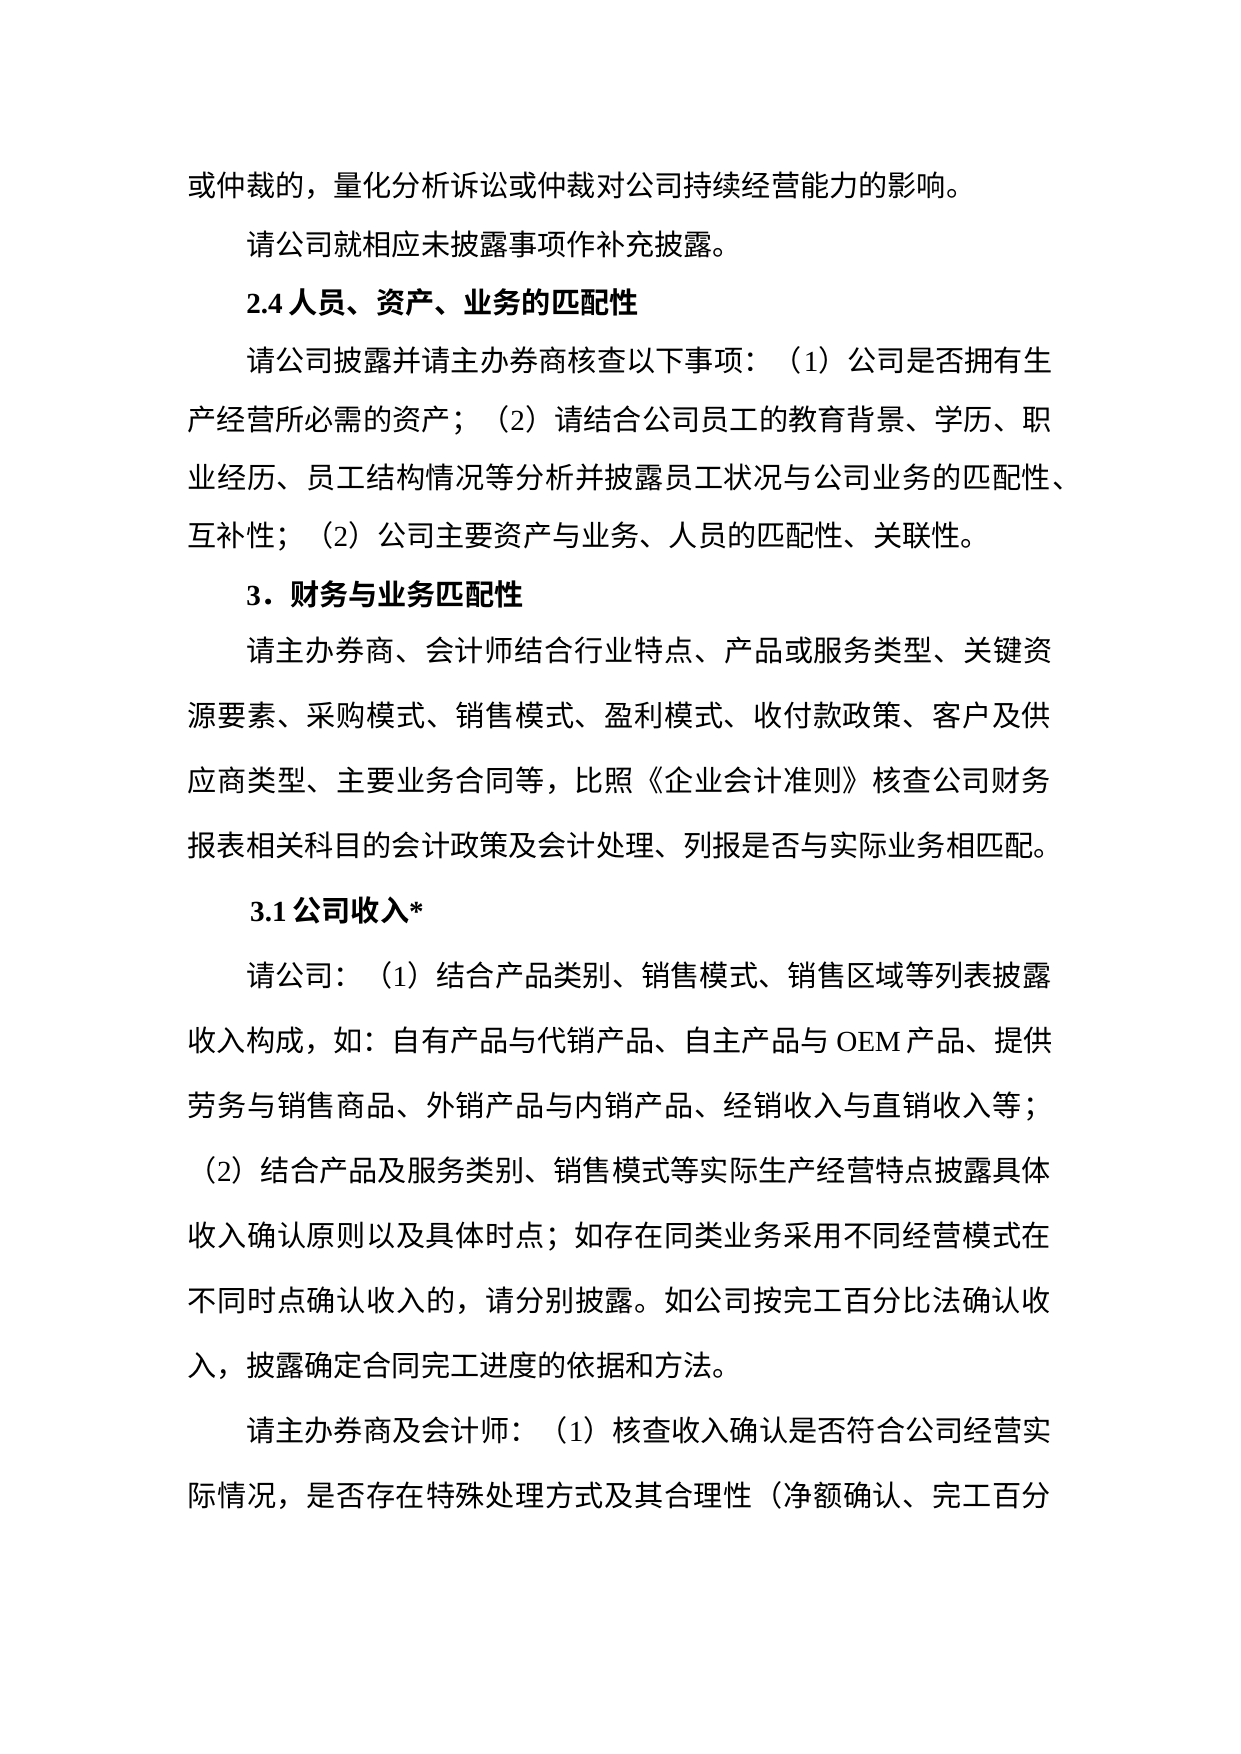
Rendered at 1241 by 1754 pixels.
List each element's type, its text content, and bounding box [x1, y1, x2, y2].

text 请主办券商、会计师结合行业特点、产品或服务类型、关键资源要素、采购模式、销售模式、盈利模式、收付款政策、客户及供应商类型、主要业务合同等，比照《企业会计准则》核查公司财务报表相关科目的会计政策及会计处理、列报是否与实际业务相匹配。 [187, 617, 1053, 877]
list 2.4人员、资产、业务的匹配性 [187, 267, 1053, 325]
list 请公司披露并请主办券商核查以下事项：（1）公司是否拥有生产经营所必需的资产；（2）请结合公司员工的教育背景、学历、职业经历、员工结构情况等分析并披露员工状况与公司业务的匹配性、互补性；（2）公司主要资产与业务、人员的匹配性、关联性。 [187, 325, 1053, 558]
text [187, 1397, 1053, 1527]
text 请公司：（1）结合产品类别、销售模式、销售区域等列表披露收入构成，如：自有产品与代销产品、自主产品与OEM产品、提供劳务与销售商品、外销产品与内销产品、经销收入与直销收入等；（2）结合产品及服务类别、销售模式等实际生产经营特点披露具体收入确认原则以及具体时点；如存在同类业务采用不同经营模式在不同时点确认收入的，请分别披露。如公司按完工百分比法确认收入，披露确定合同完工进度的依据和方法。 [187, 942, 1053, 1397]
list 请公司就相应未披露事项作补充披露。 [187, 208, 1053, 267]
list 3.1公司收入* [250, 877, 1053, 942]
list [187, 150, 1053, 208]
subtitle 3．财务与业务匹配性 [187, 558, 1053, 617]
